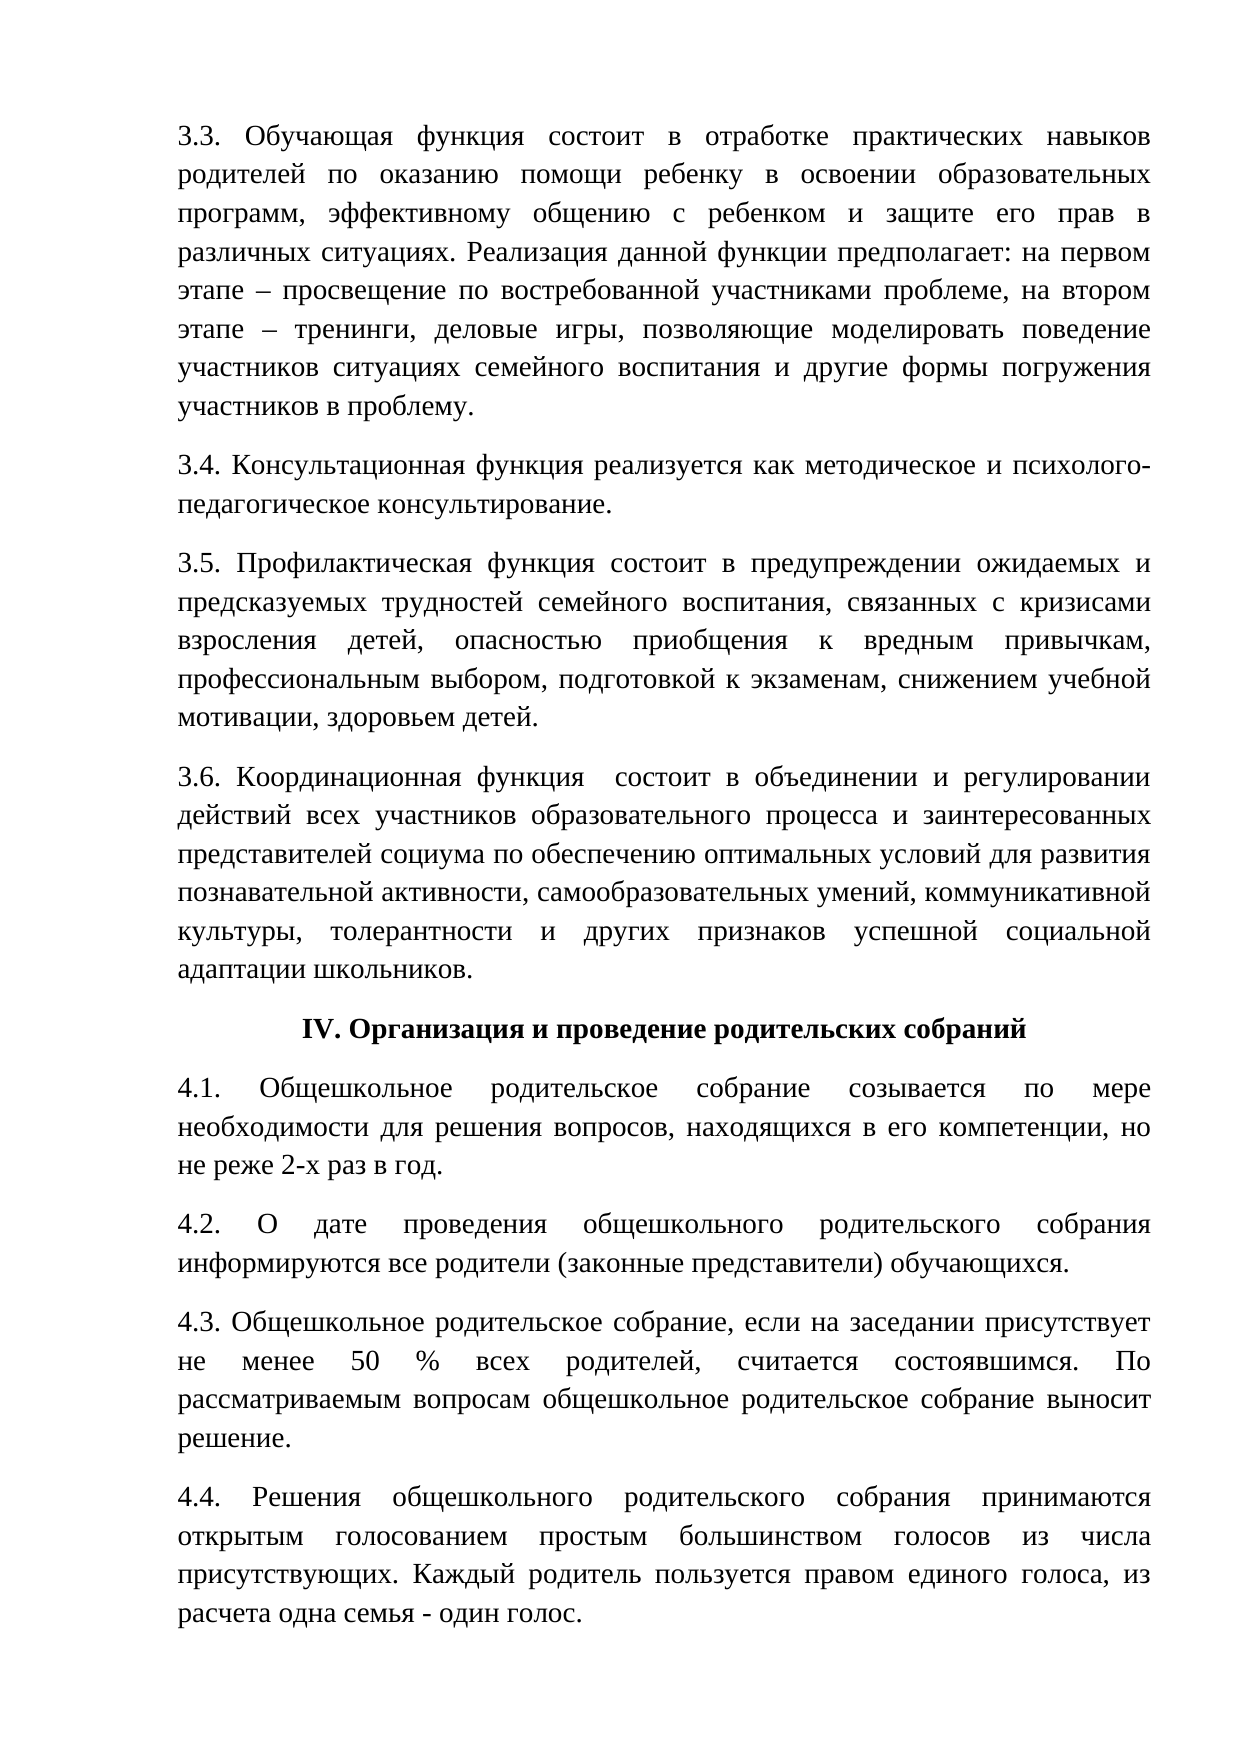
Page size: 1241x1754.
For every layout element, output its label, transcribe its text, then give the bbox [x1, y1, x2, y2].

text 4.3. Общешкольное родительское собрание, если на заседании присутствует не менее 50 % всех родителей, считается состоявшимся. По рассматриваемым вопросам общешкольное родительское собрание выносит решение. [177, 1304, 1152, 1454]
text 4.4. Решения общешкольного родительского собрания принимаются открытым голосованием простым большинством голосов из числа присутствующих. Каждый родитель пользуется правом единого голоса, из расчета одна семья - один голос. [177, 1479, 1152, 1629]
text IV. Организация и проведение родительских собраний [177, 1011, 1152, 1044]
text 3.6. Координационная функция состоит в объединении и регулировании действий всех участников образовательного процесса и заинтересованных представителей социума по обеспечению оптимальных условий для развития познавательной активности, самообразовательных умений, коммуникативной культуры, толерантности и других признаков успешной социальной адаптации школьников. [177, 759, 1152, 985]
text 3.3. Обучающая функция состоит в отработке практических навыков родителей по оказанию помощи ребенку в освоении образовательных программ, эффективному общению с ребенком и защите его прав в различных ситуациях. Реализация данной функции предполагает: на первом этапе – просвещение по востребованной участниками проблеме, на втором этапе – тренинги, деловые игры, позволяющие моделировать поведение участников ситуациях семейного воспитания и другие формы погружения участников в проблему. [177, 118, 1152, 421]
text 4.2. О дате проведения общешкольного родительского собрания информируются все родители (законные представители) обучающихся. [177, 1207, 1152, 1279]
text 3.4. Консультационная функция реализуется как методическое и психолого-педагогическое консультирование. [177, 447, 1152, 519]
text 4.1. Общешкольное родительское собрание созывается по мере необходимости для решения вопросов, находящихся в его компетенции, но не реже 2-х раз в год. [177, 1070, 1152, 1181]
text 3.5. Профилактическая функция состоит в предупреждении ожидаемых и предсказуемых трудностей семейного воспитания, связанных с кризисами взросления детей, опасностью приобщения к вредным привычкам, профессиональным выбором, подготовкой к экзаменам, снижением учебной мотивации, здоровьем детей. [177, 545, 1152, 733]
